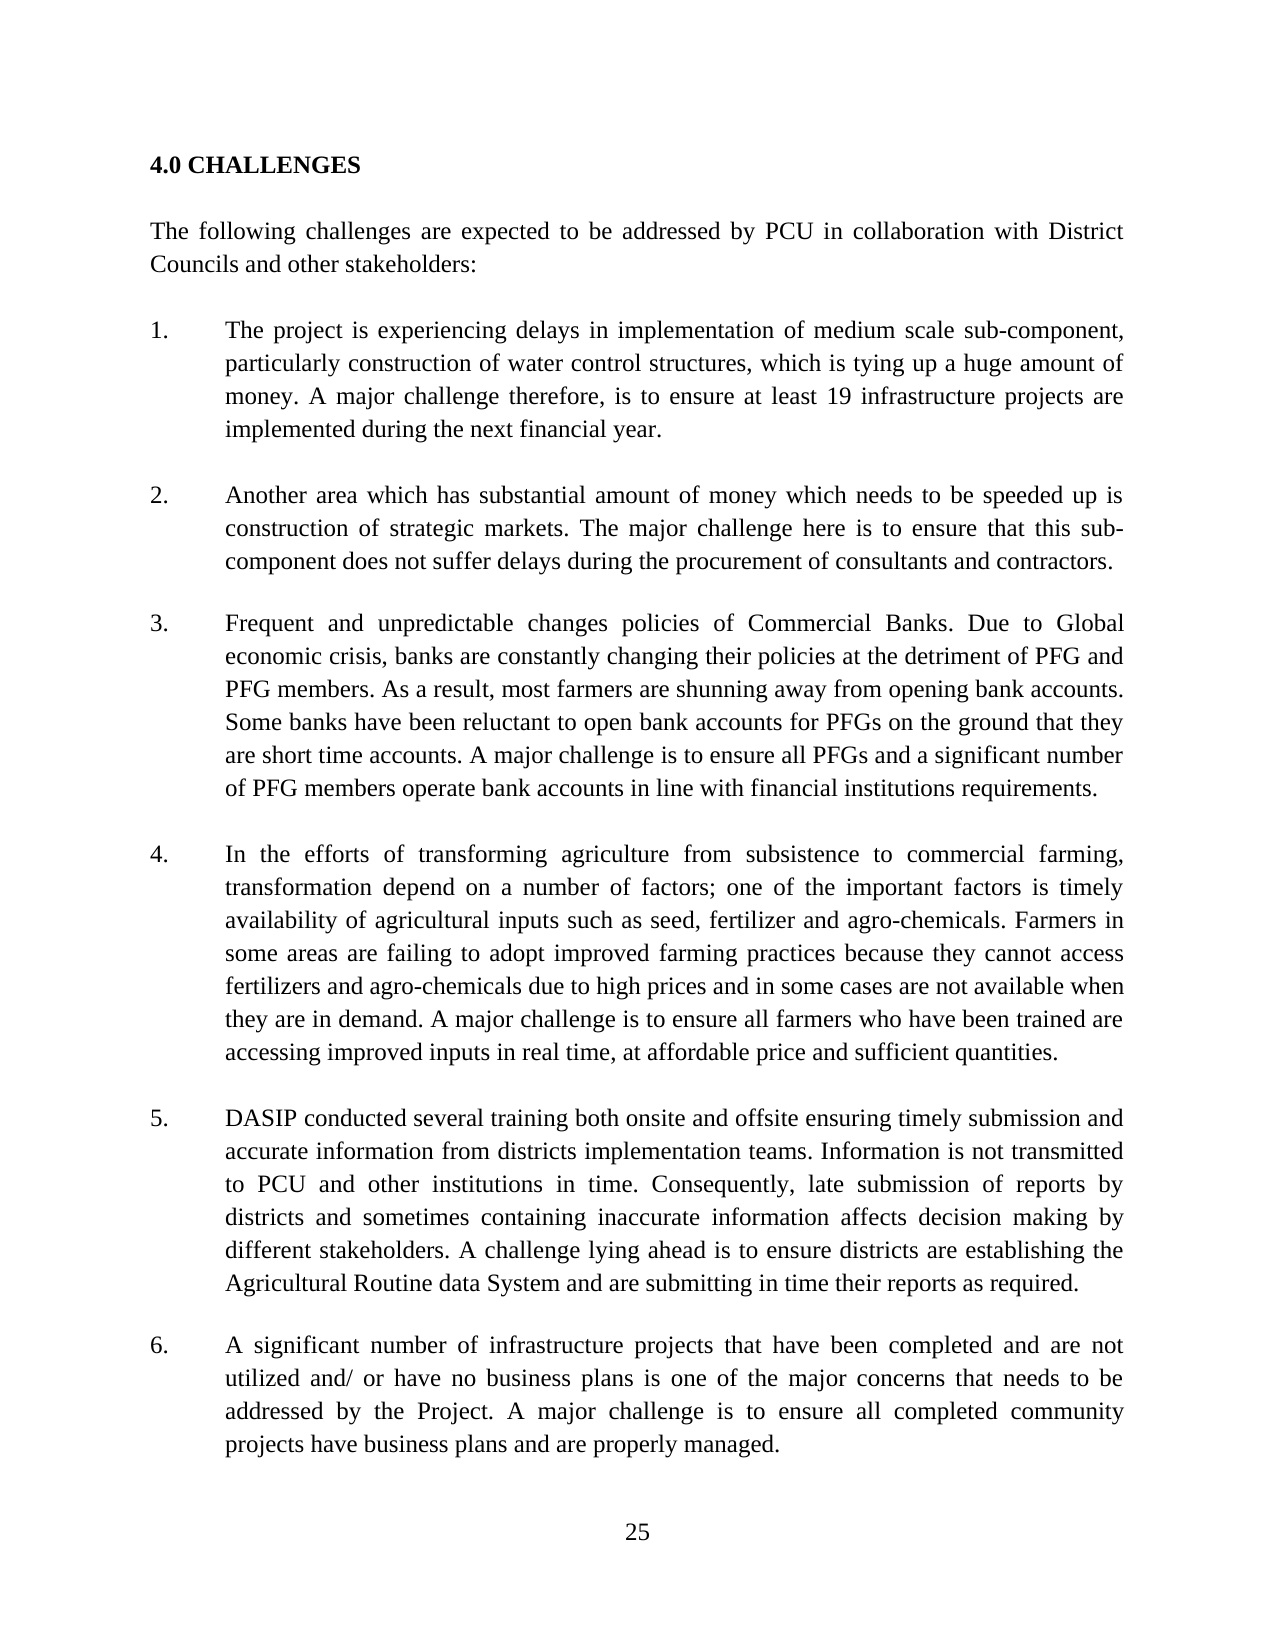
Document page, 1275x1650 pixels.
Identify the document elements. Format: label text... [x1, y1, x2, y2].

list Frequent and unpredictable changes policies of Commercial Banks. Due to Global economic crisis, banks are constantly changing their policies at the detriment of PFG and PFG members. As a result, most farmers are shunning away from opening bank accounts. Some banks have been reluctant to open bank accounts for PFGs on the ground that they are short time accounts. A major challenge is to ensure all PFGs and a significant number of PFG members operate bank accounts in line with financial institutions requirements. [150, 608, 1125, 802]
text The following challenges are expected to be addressed by PCU in collaboration with District Councils and other stakeholders: [150, 216, 1125, 278]
list The project is experiencing delays in implementation of medium scale sub-component, particularly construction of water control structures, which is tying up a huge amount of money. A major challenge therefore, is to ensure at least 19 infrastructure projects are implemented during the next financial year. [150, 315, 1125, 443]
list In the efforts of transforming agriculture from subsistence to commercial farming, transformation depend on a number of factors; one of the important factors is timely availability of agricultural inputs such as seed, fertilizer and agro-chemicals. Farmers in some areas are failing to adopt improved farming practices because they cannot access fertilizers and agro-chemicals due to high prices and in some cases are not available when they are in demand. A major challenge is to ensure all farmers who have been trained are accessing improved inputs in real time, at affordable price and sufficient quantities. [150, 839, 1125, 1066]
subtitle CHALLENGES [150, 150, 1125, 179]
list DASIP conducted several training both onsite and offsite ensuring timely submission and accurate information from districts implementation teams. Information is not transmitted to PCU and other institutions in time. Consequently, late submission of reports by districts and sometimes containing inaccurate information affects decision making by different stakeholders. A challenge lying ahead is to ensure districts are establishing the Agricultural Routine data System and are submitting in time their reports as required. [150, 1103, 1125, 1297]
list Another area which has substantial amount of money which needs to be speeded up is construction of strategic markets. The major challenge here is to ensure that this sub-component does not suffer delays during the procurement of consultants and contractors. [150, 480, 1125, 575]
list A significant number of infrastructure projects that have been completed and are not utilized and/ or have no business plans is one of the major concerns that needs to be addressed by the Project. A major challenge is to ensure all completed community projects have business plans and are properly managed. [150, 1330, 1125, 1458]
